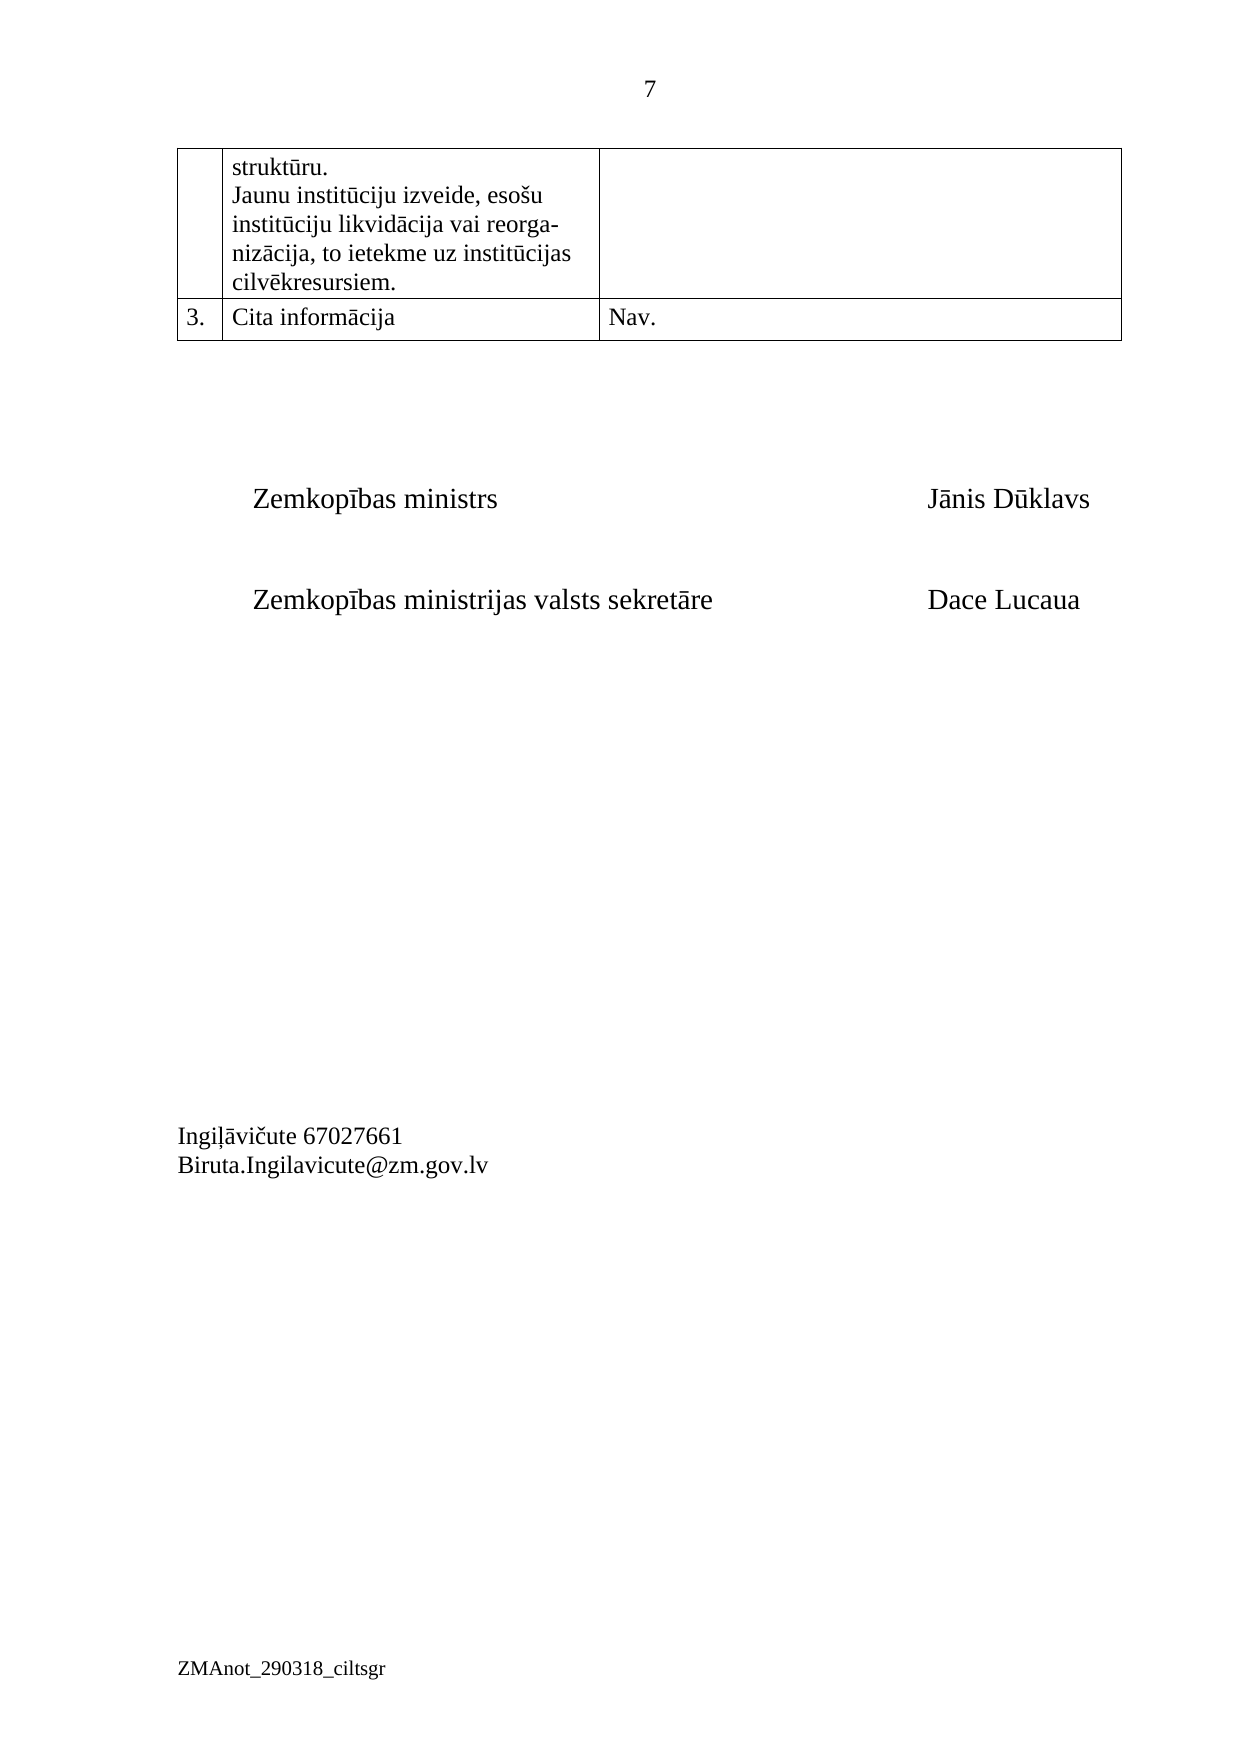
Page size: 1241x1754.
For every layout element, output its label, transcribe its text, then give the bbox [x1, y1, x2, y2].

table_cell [600, 149, 1121, 298]
text Zemkopības ministrijas valsts sekretāre Dace Lucaua [177, 582, 1122, 616]
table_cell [223, 149, 599, 298]
text Ingiļāvičute 67027661 [177, 1121, 1122, 1150]
text Zemkopības ministrs Jānis Dūklavs [177, 482, 1122, 515]
table_cell 3. [178, 299, 222, 340]
table_cell Nav. [600, 299, 1121, 340]
text Biruta.Ingilavicute@zm.gov.lv [177, 1150, 1122, 1179]
table_cell 2. [178, 149, 222, 298]
table_cell Cita informācija [223, 299, 599, 340]
